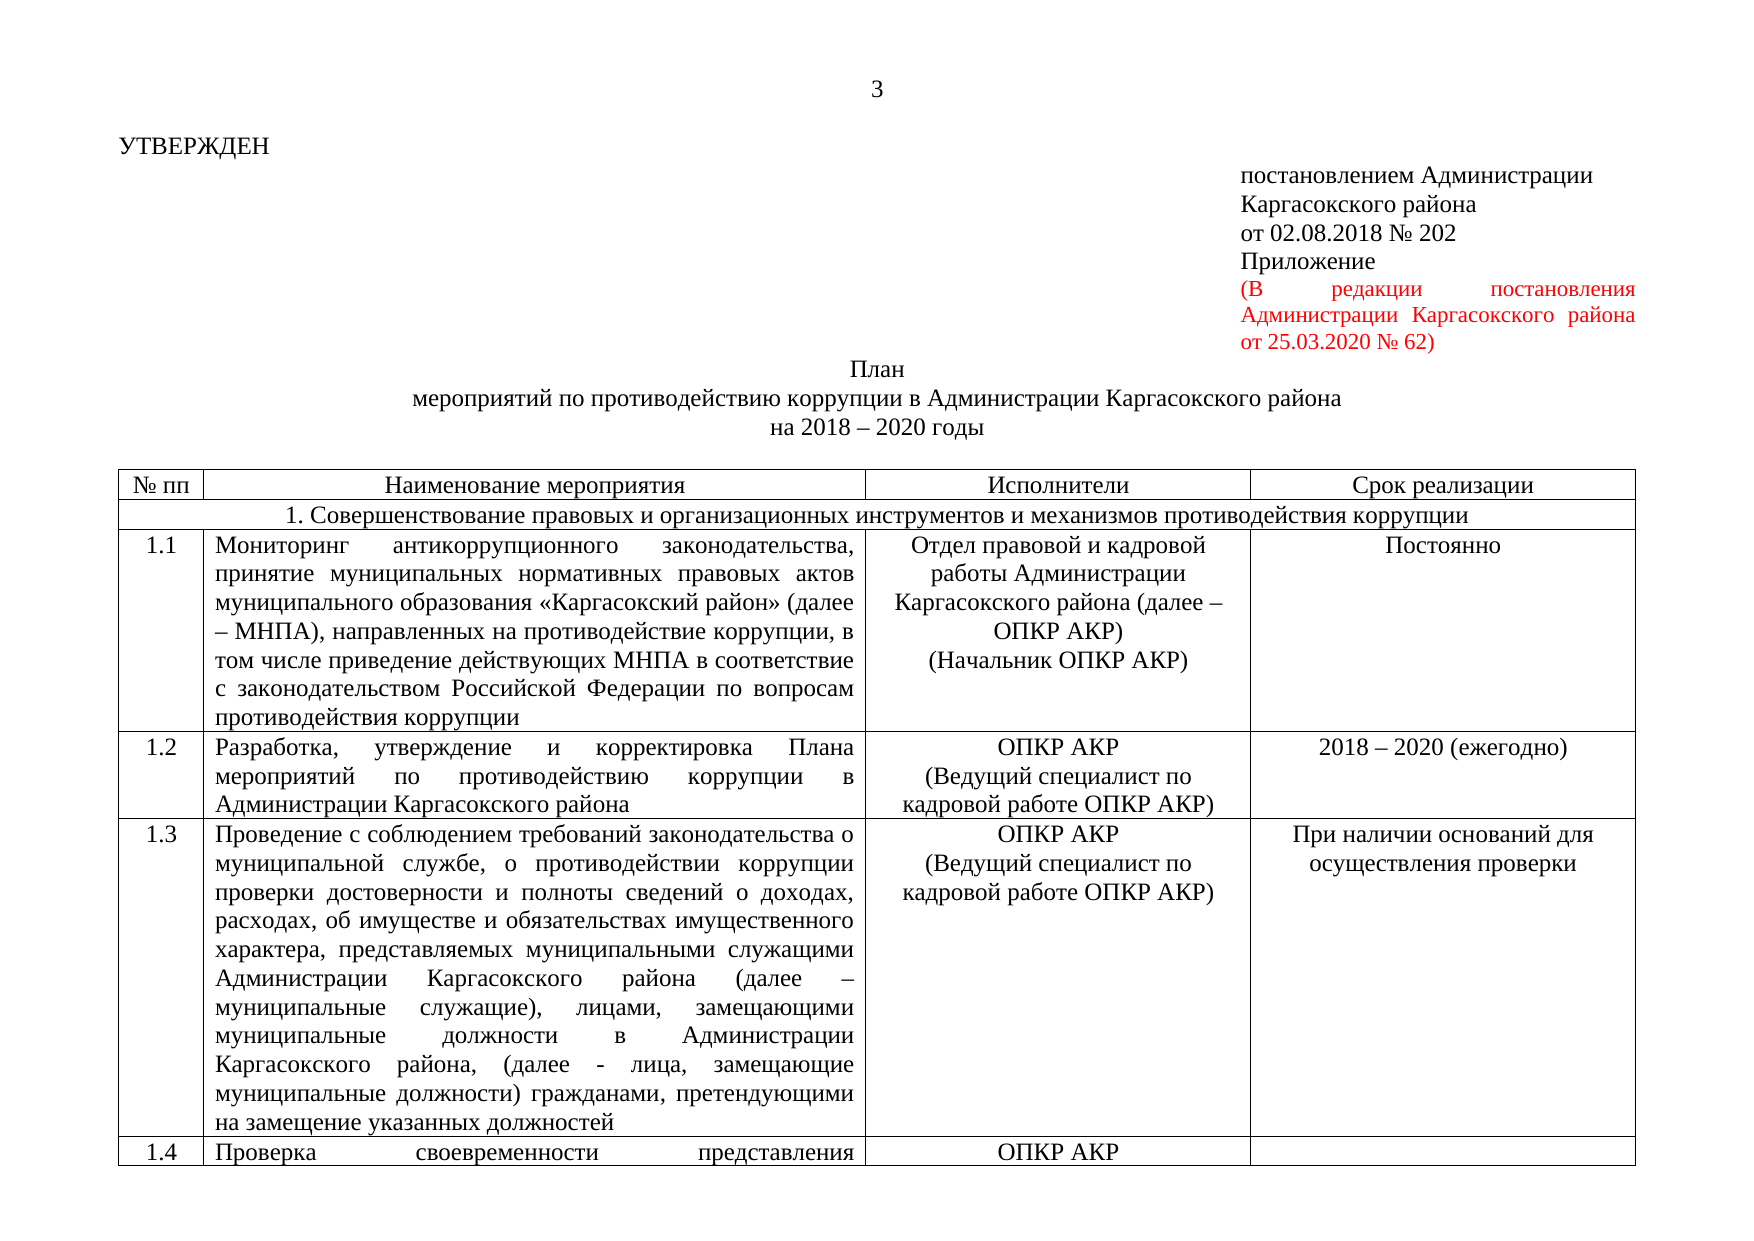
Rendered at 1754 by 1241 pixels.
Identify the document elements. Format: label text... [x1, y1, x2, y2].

text (В редакции постановления Администрации Каргасокского района от 25.03.2020 № 62) [1240, 275, 1636, 354]
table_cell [204, 1137, 865, 1165]
table_cell 1.4 [119, 1137, 203, 1165]
table_cell ОПКР АКР (Ведущий специалист по кадровой работе ОПКР АКР) [866, 819, 1250, 1136]
text УТВЕРЖДЕН [118, 131, 1636, 160]
table_cell 1.1 [119, 530, 203, 731]
table_cell [1251, 1137, 1635, 1165]
table_cell 2018 – 2020 (ежегодно) [1251, 732, 1635, 818]
table_cell 1.2 [119, 732, 203, 818]
table_header Исполнители [866, 470, 1250, 499]
table_cell При наличии оснований для осуществления проверки [1251, 819, 1635, 1136]
table_cell 1.3 [119, 819, 203, 1136]
table_cell Мониторинг антикоррупционного законодательства, принятие муниципальных нормативных правовых актов муниципального образования «Каргасокский район» (далее – МНПА), направленных на противодействие коррупции, в том числе приведение действующих МНПА в соответствие с законодательством Российской Федерации по вопросам противодействия коррупции [204, 530, 865, 731]
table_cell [866, 1137, 1250, 1165]
text на 2018 – 2020 годы [118, 412, 1636, 440]
table_header Наименование мероприятия [204, 470, 865, 499]
table_cell Отдел правовой и кадровой работы Администрации Каргасокского района (далее – ОПКР АКР) (Начальник ОПКР АКР) [866, 530, 1250, 731]
table_cell Разработка, утверждение и корректировка Плана мероприятий по противодействию коррупции в Администрации Каргасокского района [204, 732, 865, 818]
table_header Срок реализации [1251, 470, 1635, 499]
table_cell ОПКР АКР (Ведущий специалист по кадровой работе ОПКР АКР) [866, 732, 1250, 818]
text мероприятий по противодействию коррупции в Администрации Каргасокского района [118, 383, 1636, 412]
text Каргасокского района [1240, 189, 1636, 218]
table_cell Проведение с соблюдением требований законодательства о муниципальной службе, о противодействии коррупции проверки достоверности и полноты сведений о доходах, расходах, об имуществе и обязательствах имущественного характера, представляемых муниципальными служащими Администрации Каргасокского района (далее – муниципальные служащие), лицами, замещающими муниципальные должности в Администрации Каргасокского района, (далее - лица, замещающие муниципальные должности) гражданами, претендующими на замещение указанных должностей [204, 819, 865, 1136]
text Приложение [1240, 246, 1636, 275]
table_cell 1. Совершенствование правовых и организационных инструментов и механизмов противодействия коррупции [119, 500, 1635, 529]
text от 02.08.2018 № 202 [1240, 218, 1636, 246]
text План [118, 354, 1636, 383]
table_header № пп [119, 470, 203, 499]
text постановлением Администрации [1240, 160, 1636, 189]
table_cell Постоянно [1251, 530, 1635, 731]
